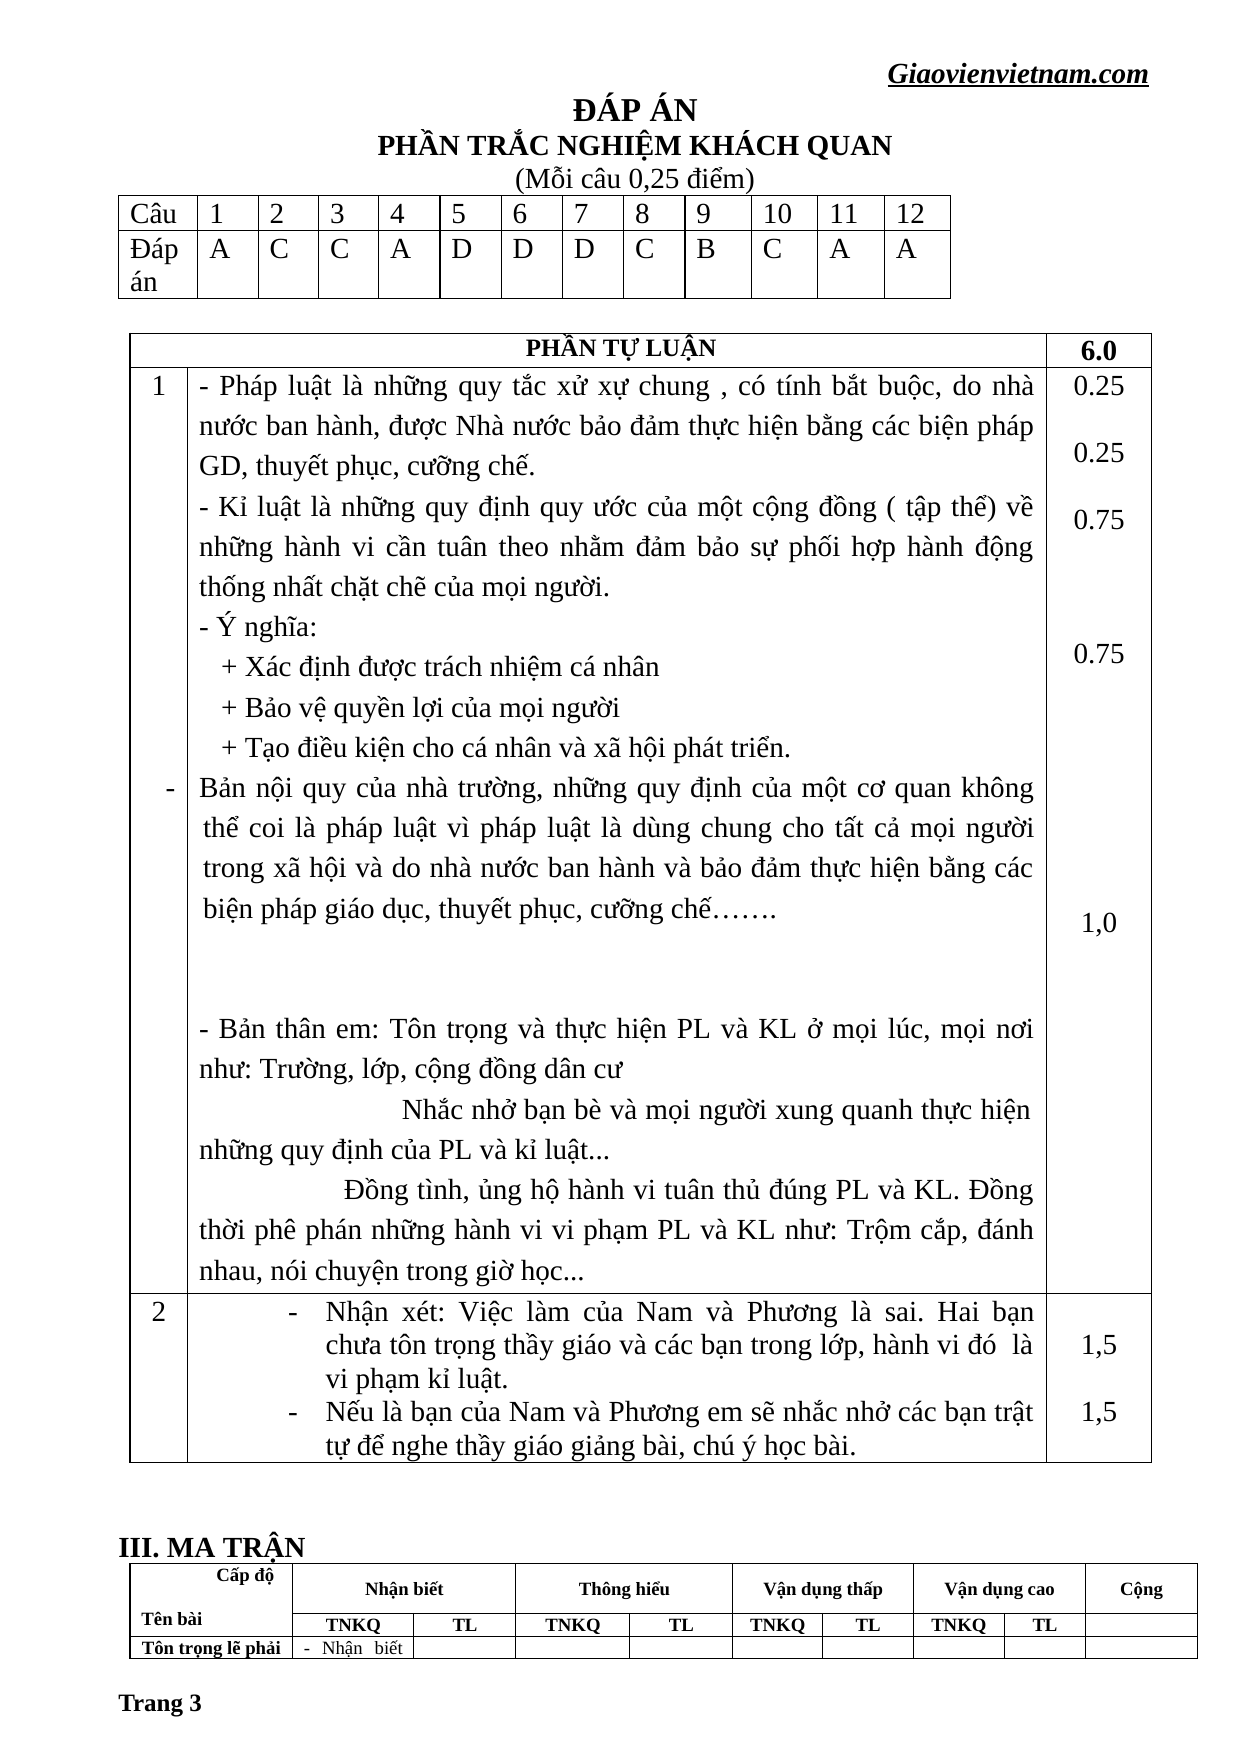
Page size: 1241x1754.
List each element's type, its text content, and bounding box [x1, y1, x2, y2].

table_cell A [885, 231, 950, 298]
table_header Cộng [1086, 1564, 1197, 1613]
table_cell [823, 1637, 913, 1658]
table_cell B [686, 231, 751, 298]
table_cell TNKQ [293, 1614, 413, 1636]
table_cell C [319, 231, 378, 298]
table_cell [733, 1637, 822, 1658]
table_cell A [198, 231, 258, 298]
table_cell 0.25 0.25 0.75 0.75 1,0 [1047, 368, 1151, 1293]
table_header Thông hiểu [516, 1564, 732, 1613]
table_header 12 [885, 196, 950, 230]
table_cell [1086, 1614, 1197, 1636]
table_cell D [502, 231, 562, 298]
table_cell A [379, 231, 439, 298]
table_cell TNKQ [914, 1614, 1004, 1636]
table_cell [1086, 1637, 1197, 1658]
table_cell [630, 1637, 732, 1658]
table_cell - Pháp luật là những quy tắc xử xự chung , có tính bắt buộc, do nhà nước ban hành, được Nhà nước bảo đảm thực hiện bằng các biện pháp GD, thuyết phục, cưỡng chế. - Kỉ luật là những quy định quy ước của một cộng đồng ( tập thể) về những hành vi cần tuân theo nhằm đảm bảo sự phối hợp hành động thống nhất chặt chẽ của mọi người. - Ý nghĩa: + Xác định được trách nhiệm cá nhân + Bảo vệ quyền lợi của mọi người + Tạo điều kiện cho cá nhân và xã hội phát triển. Bản nội quy của nhà trường, những quy định của một cơ quan không thể coi là pháp luật vì pháp luật là dùng chung cho tất cả mọi người trong xã hội và do nhà nước ban hành và bảo đảm thực hiện bằng các biện pháp giáo dục, thuyết phục, cưỡng chế……. - Bản thân em: Tôn trọng và thực hiện PL và KL ở mọi lúc, mọi nơi như: Trường, lớp, cộng đồng dân cư Nhắc nhở bạn bè và mọi người xung quanh thực hiện những quy định của PL và kỉ luật... Đồng tình, ủng hộ hành vi tuân thủ đúng PL và KL. Đồng thời phê phán những hành vi vi phạm PL và KL như: Trộm cắp, đánh nhau, nói chuyện trong giờ học... [188, 368, 1046, 1293]
text (Mỗi câu 0,25 điểm) [118, 162, 1152, 195]
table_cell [293, 1637, 413, 1658]
table_header Câu [119, 196, 197, 230]
table_cell [1005, 1637, 1085, 1658]
table_cell [516, 1637, 629, 1658]
table_cell 1,5 1,5 [1047, 1294, 1151, 1462]
table_cell Nhận xét: Việc làm của và Phương là sai. Hai bạn chưa tôn trọng thầy giáo và các bạn trong lớp, hành vi đó là vi phạm kỉ luật. Nếu là bạn của và Phương em sẽ nhắc nhở các bạn trật tự để nghe thầy giáo giảng bài, chú ý học bài. [188, 1294, 1046, 1462]
table_header 11 [818, 196, 884, 230]
table_header 2 [259, 196, 318, 230]
table_cell TL [630, 1614, 732, 1636]
table_cell [414, 1637, 515, 1658]
table_cell TNKQ [516, 1614, 629, 1636]
table_header 1 [198, 196, 258, 230]
text III. MA TRẬN [118, 1530, 1152, 1563]
table_header 3 [319, 196, 378, 230]
table_cell TNKQ [733, 1614, 822, 1636]
table_cell 1 [131, 368, 187, 1293]
table_cell 2 [131, 1294, 187, 1462]
table_cell TL [823, 1614, 913, 1636]
table_header 8 [624, 196, 684, 230]
table_header Vận dụng cao [914, 1564, 1085, 1613]
table_header Cấp độ Tên bài [131, 1564, 292, 1636]
table_cell C [259, 231, 318, 298]
table_header 10 [752, 196, 817, 230]
text ĐÁP ÁN [118, 90, 1152, 128]
table_cell C [752, 231, 817, 298]
table_cell A [818, 231, 884, 298]
table_header Vận dụng thấp [733, 1564, 913, 1613]
table_header 5 [441, 196, 501, 230]
table_header 7 [563, 196, 623, 230]
table_header 6.0 [1047, 334, 1151, 367]
table_cell TL [1005, 1614, 1085, 1636]
table_header 9 [686, 196, 751, 230]
table_cell [914, 1637, 1004, 1658]
table_header 6 [502, 196, 562, 230]
table_cell D [441, 231, 501, 298]
table_cell Tôn trọng lẽ phải [131, 1637, 292, 1658]
text PHẦN TRẮC NGHIỆM KHÁCH QUAN [118, 128, 1152, 162]
table_header PHẦN TỰ LUẬN [131, 334, 1046, 367]
table_header Nhận biết [293, 1564, 515, 1613]
table_cell D [563, 231, 623, 298]
table_cell Đáp án [119, 231, 197, 298]
table_cell C [624, 231, 684, 298]
table_header 4 [379, 196, 439, 230]
table_cell TL [414, 1614, 515, 1636]
